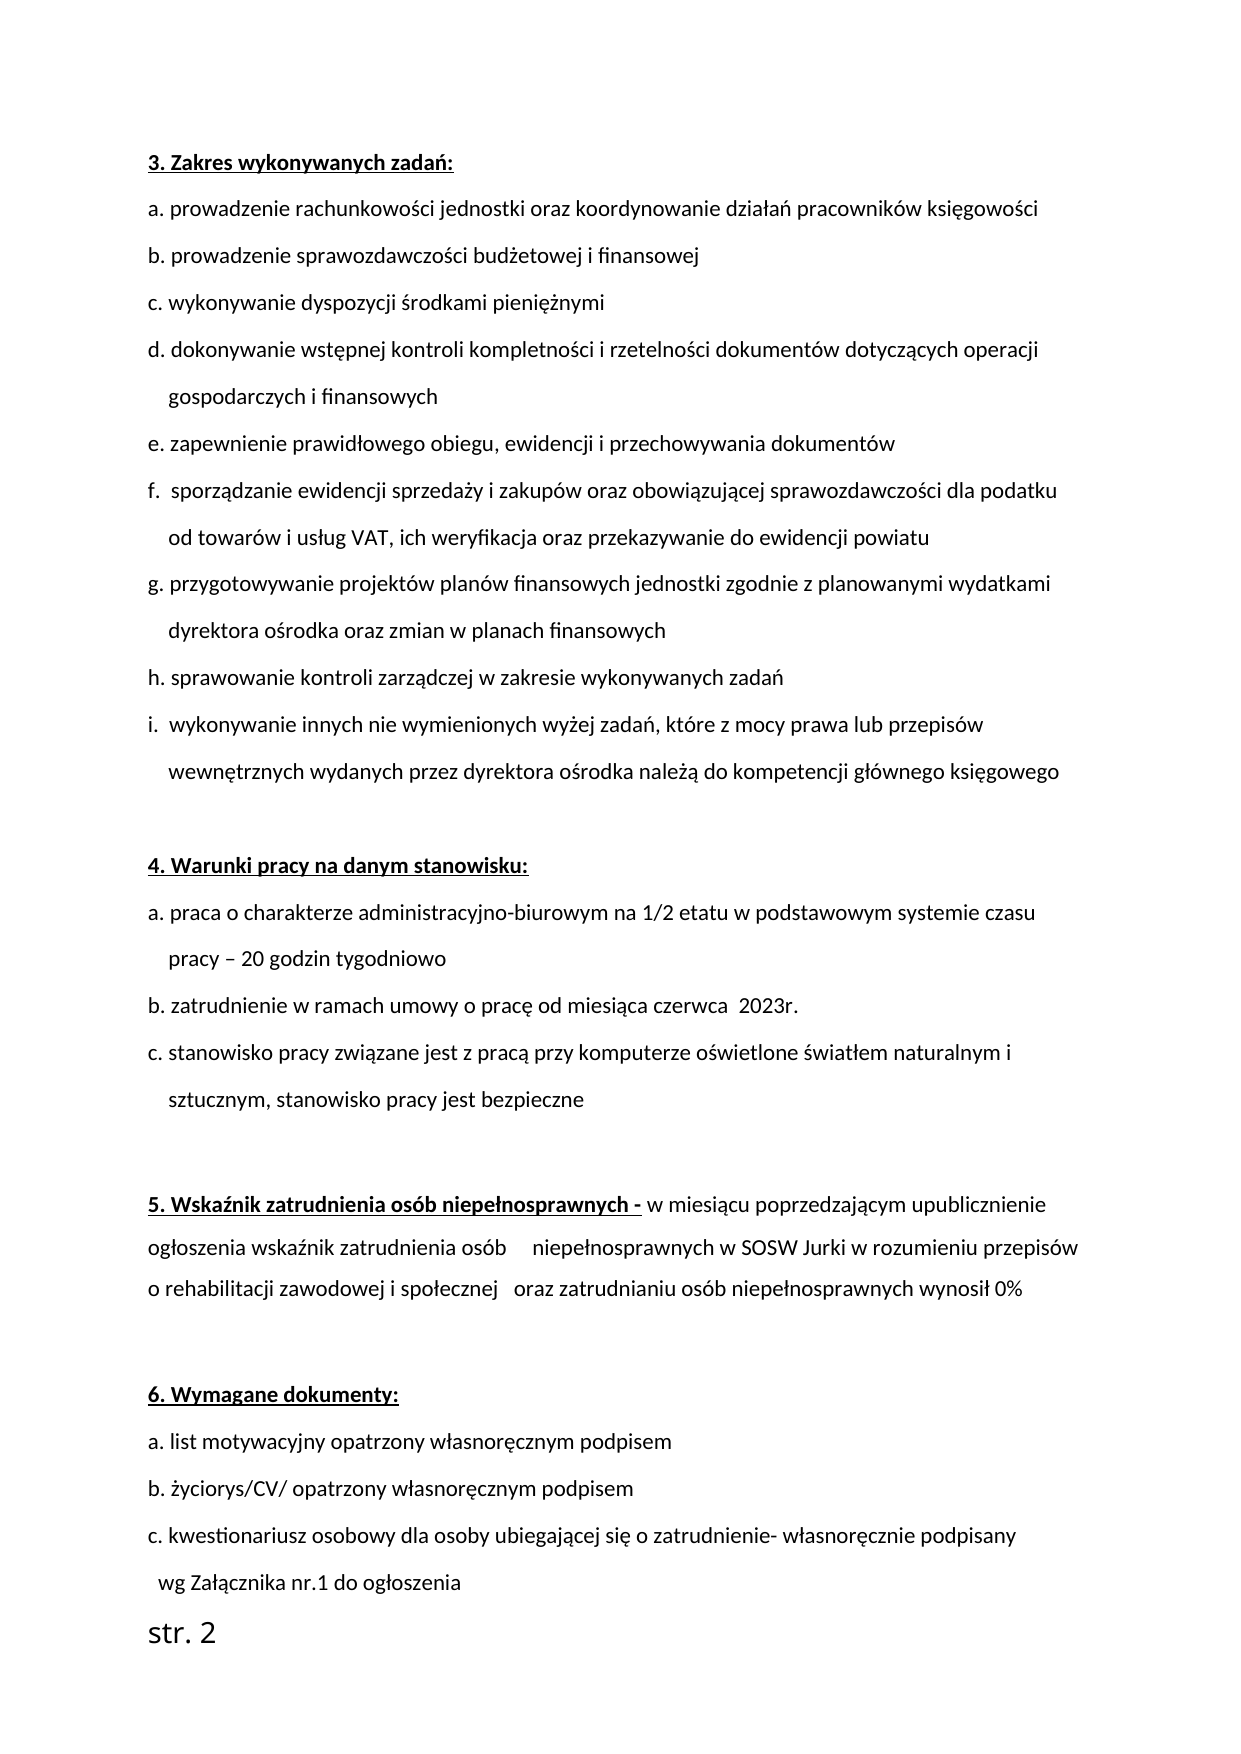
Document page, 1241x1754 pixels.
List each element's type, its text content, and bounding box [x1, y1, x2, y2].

text c. wykonywanie dyspozycji środkami pieniężnymi [148, 288, 1093, 316]
text 5. Wskaźnik zatrudnienia osób niepełnosprawnych - w miesiącu poprzedzającym upublicznienie ogłoszenia wskaźnik zatrudnienia osób niepełnosprawnych w SOSW Jurki w rozumieniu przepisów o rehabilitacji zawodowej i społecznej oraz zatrudnianiu osób niepełnosprawnych wynosił 0% [148, 1191, 1093, 1303]
text wewnętrznych wydanych przez dyrektora ośrodka należą do kompetencji głównego księgowego [148, 757, 1093, 785]
text wg Załącznika nr.1 do ogłoszenia [148, 1568, 1093, 1596]
text sztucznym, stanowisko pracy jest bezpieczne [148, 1085, 1093, 1113]
text b. życiorys/CV/ opatrzony własnoręcznym podpisem [148, 1474, 1093, 1502]
text a. praca o charakterze administracyjno-biurowym na 1/2 etatu w podstawowym systemie czasu [148, 898, 1093, 926]
text c. stanowisko pracy związane jest z pracą przy komputerze oświetlone światłem naturalnym i [148, 1038, 1093, 1066]
text dyrektora ośrodka oraz zmian w planach finansowych [148, 616, 1093, 644]
text 4. Warunki pracy na danym stanowisku: [148, 851, 1093, 879]
text b. prowadzenie sprawozdawczości budżetowej i finansowej [148, 241, 1093, 269]
text c. kwestionariusz osobowy dla osoby ubiegającej się o zatrudnienie- własnoręcznie podpisany [148, 1521, 1093, 1549]
text d. dokonywanie wstępnej kontroli kompletności i rzetelności dokumentów dotyczących operacji [148, 335, 1093, 363]
text e. zapewnienie prawidłowego obiegu, ewidencji i przechowywania dokumentów [148, 429, 1093, 457]
text g. przygotowywanie projektów planów finansowych jednostki zgodnie z planowanymi wydatkami [148, 569, 1093, 597]
text gospodarczych i finansowych [148, 382, 1093, 410]
text 6. Wymagane dokumenty: [148, 1380, 1093, 1408]
text h. sprawowanie kontroli zarządczej w zakresie wykonywanych zadań [148, 663, 1093, 691]
text od towarów i usług VAT, ich weryfikacja oraz przekazywanie do ewidencji powiatu [148, 523, 1093, 551]
text i. wykonywanie innych nie wymienionych wyżej zadań, które z mocy prawa lub przepisów [148, 710, 1093, 738]
text 3. Zakres wykonywanych zadań: [148, 148, 1093, 176]
text a. list motywacyjny opatrzony własnoręcznym podpisem [148, 1427, 1093, 1455]
text pracy – 20 godzin tygodniowo [148, 944, 1093, 972]
text b. zatrudnienie w ramach umowy o pracę od miesiąca czerwca 2023r. [148, 991, 1093, 1019]
text a. prowadzenie rachunkowości jednostki oraz koordynowanie działań pracowników księgowości [148, 194, 1093, 222]
text f. sporządzanie ewidencji sprzedaży i zakupów oraz obowiązującej sprawozdawczości dla podatku [148, 476, 1093, 504]
